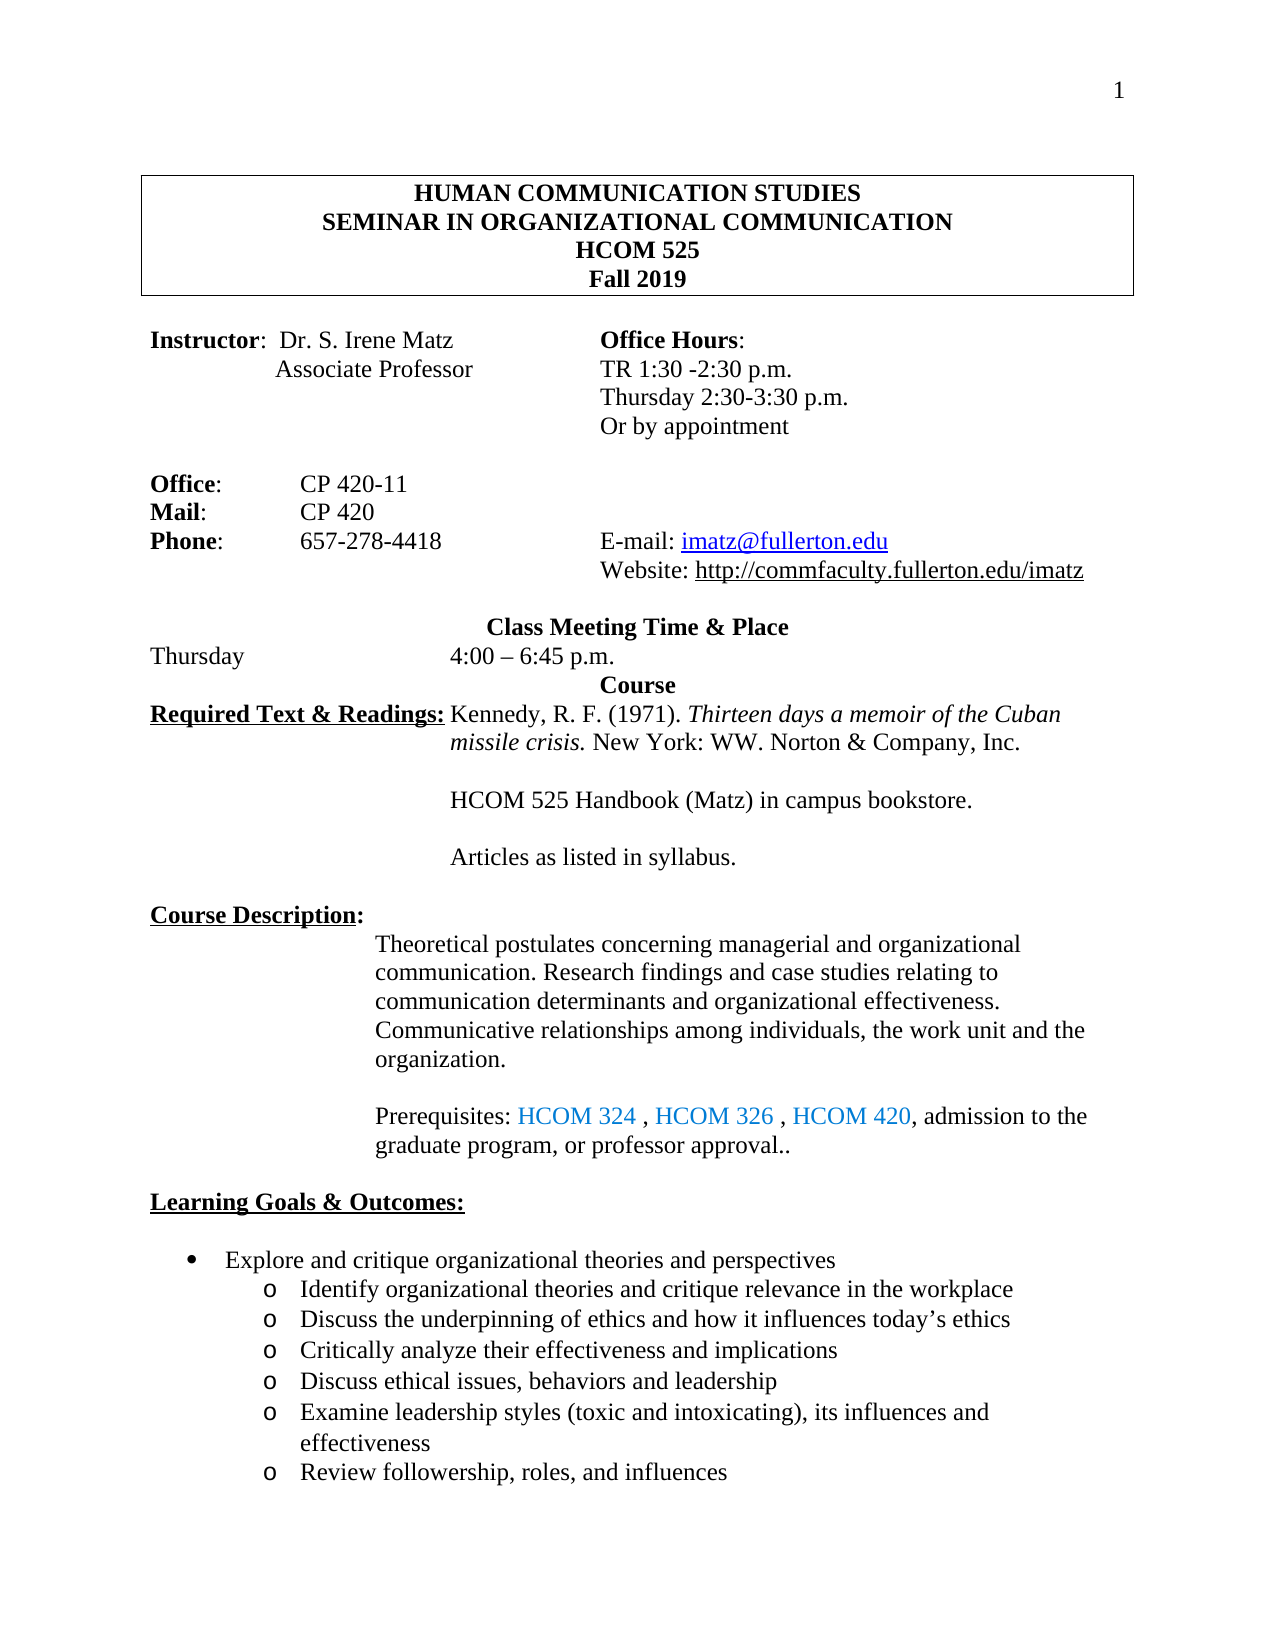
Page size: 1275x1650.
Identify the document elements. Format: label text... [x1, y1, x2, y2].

text Office: CP 420-11 [150, 469, 1125, 497]
text Theoretical postulates concerning managerial and organizational communication. Research findings and case studies relating to communication determinants and organizational effectiveness. Communicative relationships among individuals, the work unit and the organization. Prerequisites: HCOM 324 , HCOM 326 , HCOM 420, admission to the graduate program, or professor approval.. [150, 929, 1125, 1159]
subtitle Fall 2019 [142, 261, 1133, 295]
subtitle HCOM 525 [150, 236, 1125, 261]
list Examine leadership styles (toxic and intoxicating), its influences and effectiveness [262, 1397, 1125, 1457]
text Required Text & Readings: Kennedy, R. F. (1971). Thirteen days a memoir of the Cuban missile crisis. New York: WW. Norton & Company, Inc. [150, 699, 1125, 756]
text Associate Professor TR 1:30 -2:30 p.m. [150, 354, 1125, 382]
text Learning Goals & Outcomes: [150, 1187, 1125, 1216]
text Mail: CP 420 [150, 497, 1125, 526]
subtitle SEMINAR IN ORGANIZATIONAL COMMUNICATION [150, 207, 1125, 236]
text HCOM 525 Handbook (Matz) in campus bookstore. [150, 785, 1125, 814]
text Instructor: Dr. S. Irene Matz Office Hours: [150, 325, 1125, 354]
text Articles as listed in syllabus. [150, 842, 1125, 871]
text Or by appointment [150, 411, 1125, 440]
list Review followership, roles, and influences [262, 1457, 1125, 1487]
text Phone: 657-278-4418 E-mail: imatz@fullerton.edu [150, 526, 1125, 555]
list Discuss the underpinning of ethics and how it influences today’s ethics [262, 1304, 1125, 1335]
subtitle Course [150, 670, 1125, 699]
text Thursday 2:30-3:30 p.m. [150, 382, 1125, 411]
list Explore and critique organizational theories and perspectives [187, 1245, 1125, 1274]
text Website: http://commfaculty.fullerton.edu/imatz [600, 555, 1125, 584]
list Critically analyze their effectiveness and implications [262, 1335, 1125, 1366]
text Thursday 4:00 – 6:45 p.m. [150, 641, 1125, 670]
list Discuss ethical issues, behaviors and leadership [262, 1366, 1125, 1397]
subtitle HUMAN COMMUNICATION STUDIES [142, 176, 1133, 207]
list Identify organizational theories and critique relevance in the workplace [262, 1274, 1125, 1304]
text Class Meeting Time & Place [150, 612, 1125, 641]
text Course Description: [150, 900, 1125, 929]
